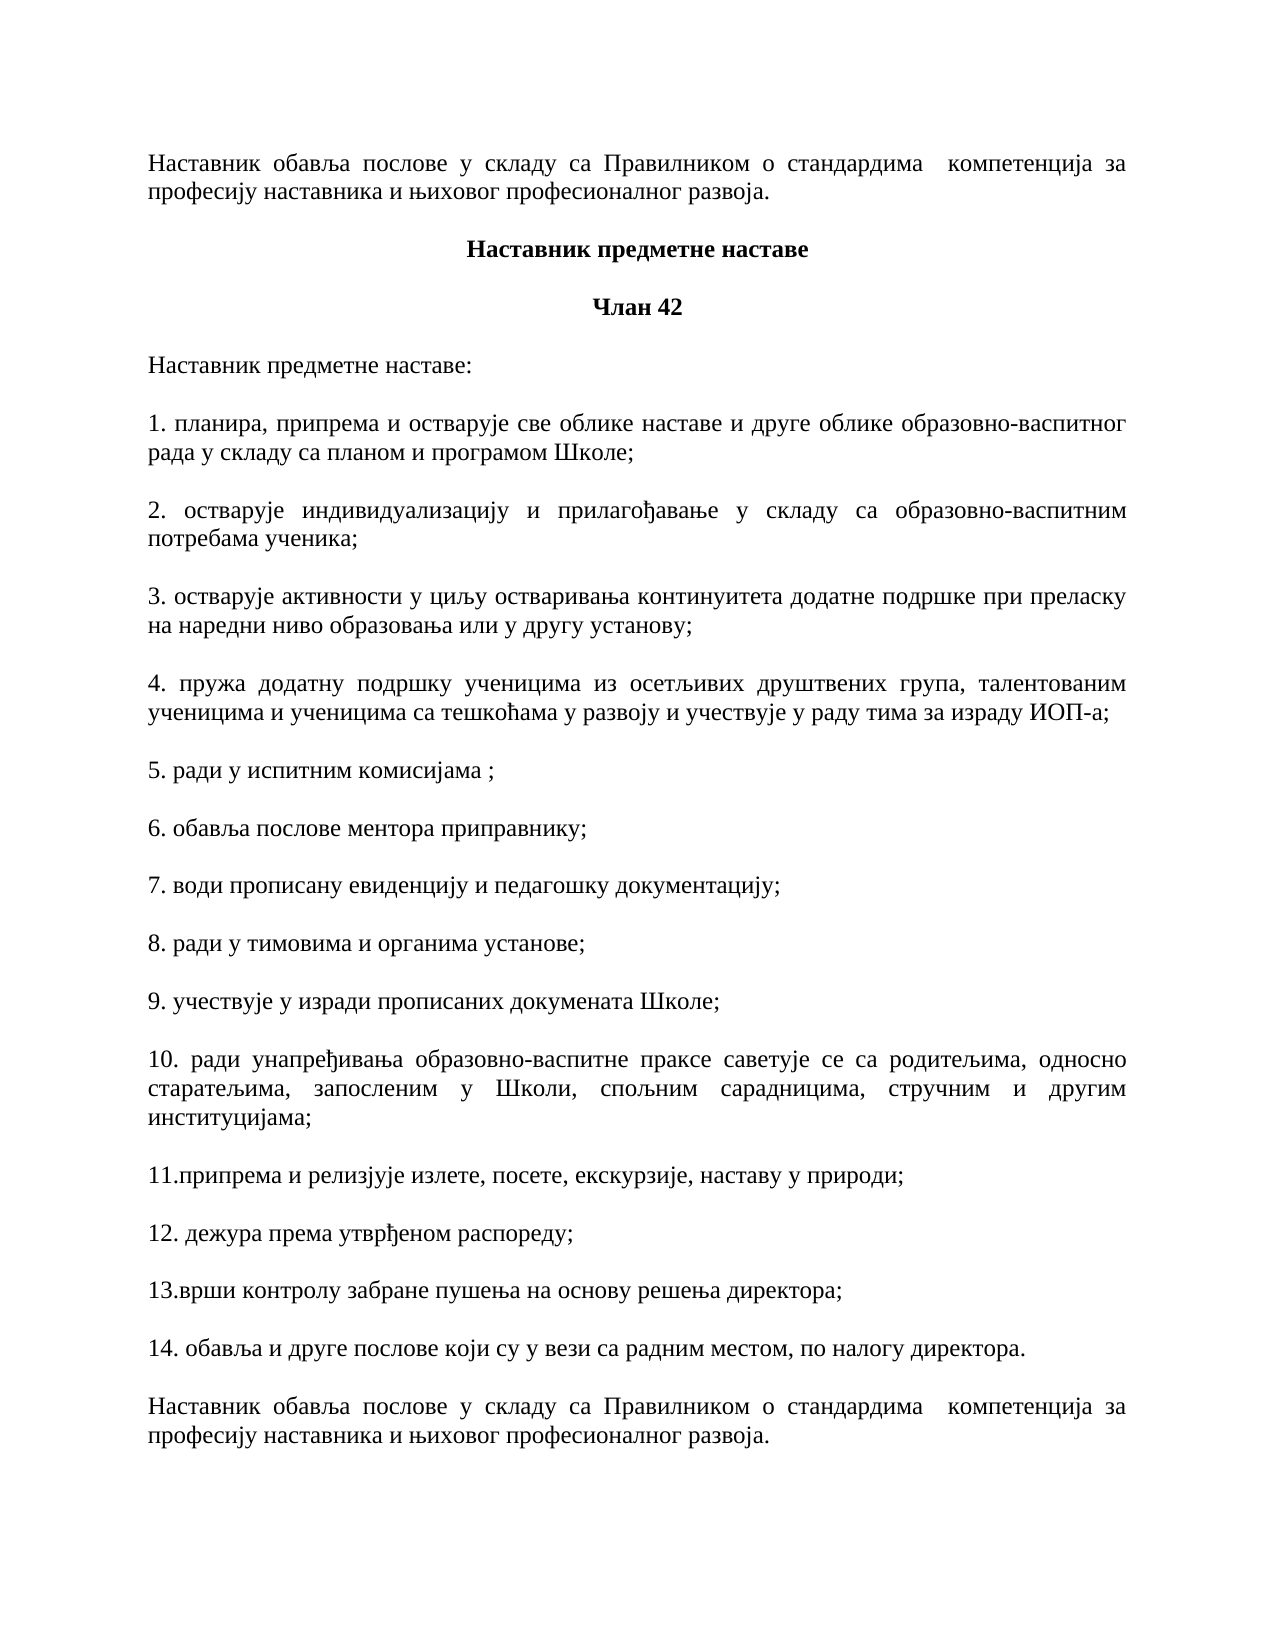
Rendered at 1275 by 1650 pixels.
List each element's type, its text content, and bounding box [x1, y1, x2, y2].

text 12. дежура према утврђеном распореду; [148, 1218, 1127, 1246]
text 7. води прописану евиденцију и педагошку документацију; [148, 871, 1127, 899]
text Наставник обавља послове у складу са Правилником о стандардима компетенција за професију наставника и њиховог професионалног развоја. [148, 1391, 1127, 1449]
text Наставник предметне наставе: [148, 350, 1127, 379]
text 10. ради унапређивања образовно-васпитне праксе саветује се са родитељима, односно старатељима, запосленим у Школи, спољним сарадницима, стручним и другим институцијама; [148, 1044, 1127, 1131]
text 9. учествује у изради прописаних докумената Школе; [148, 986, 1127, 1015]
text 8. ради у тимовима и органима установе; [148, 928, 1127, 957]
text 1. планира, припрема и остварује све облике наставе и друге облике образовно-васпитног рада у складу са планом и програмом Школе; [148, 408, 1127, 466]
text 14. обавља и друге послове који су у вези са радним местом, по налогу директора. [148, 1333, 1127, 1362]
text 3. остварује активности у циљу остваривања континуитета додатне подршке при преласку на наредни ниво образовања или у другу установу; [148, 581, 1127, 639]
text 6. обавља послове ментора приправнику; [148, 813, 1127, 841]
text Наставник обавља послове у складу са Правилником о стандардима компетенција за професију наставника и њиховог професионалног развоја. [148, 148, 1127, 205]
text 2. остварује индивидуализацију и прилагођавање у складу са образовно-васпитним потребама ученика; [148, 495, 1127, 552]
text Члан 42 [148, 292, 1127, 321]
text 5. ради у испитним комисијама ; [148, 755, 1127, 783]
text 13.врши контролу забране пушења на основу решења директора; [148, 1276, 1127, 1304]
text 11.припрема и релизјује излете, посете, екскурзије, наставу у природи; [148, 1160, 1127, 1188]
text 4. пружа додатну подршку ученицима из осетљивих друштвених група, талентованим ученицима и ученицима са тешкоћама у развоју и учествује у раду тима за израду ИОП-а; [148, 668, 1127, 726]
text Наставник предметне наставе [148, 234, 1127, 263]
